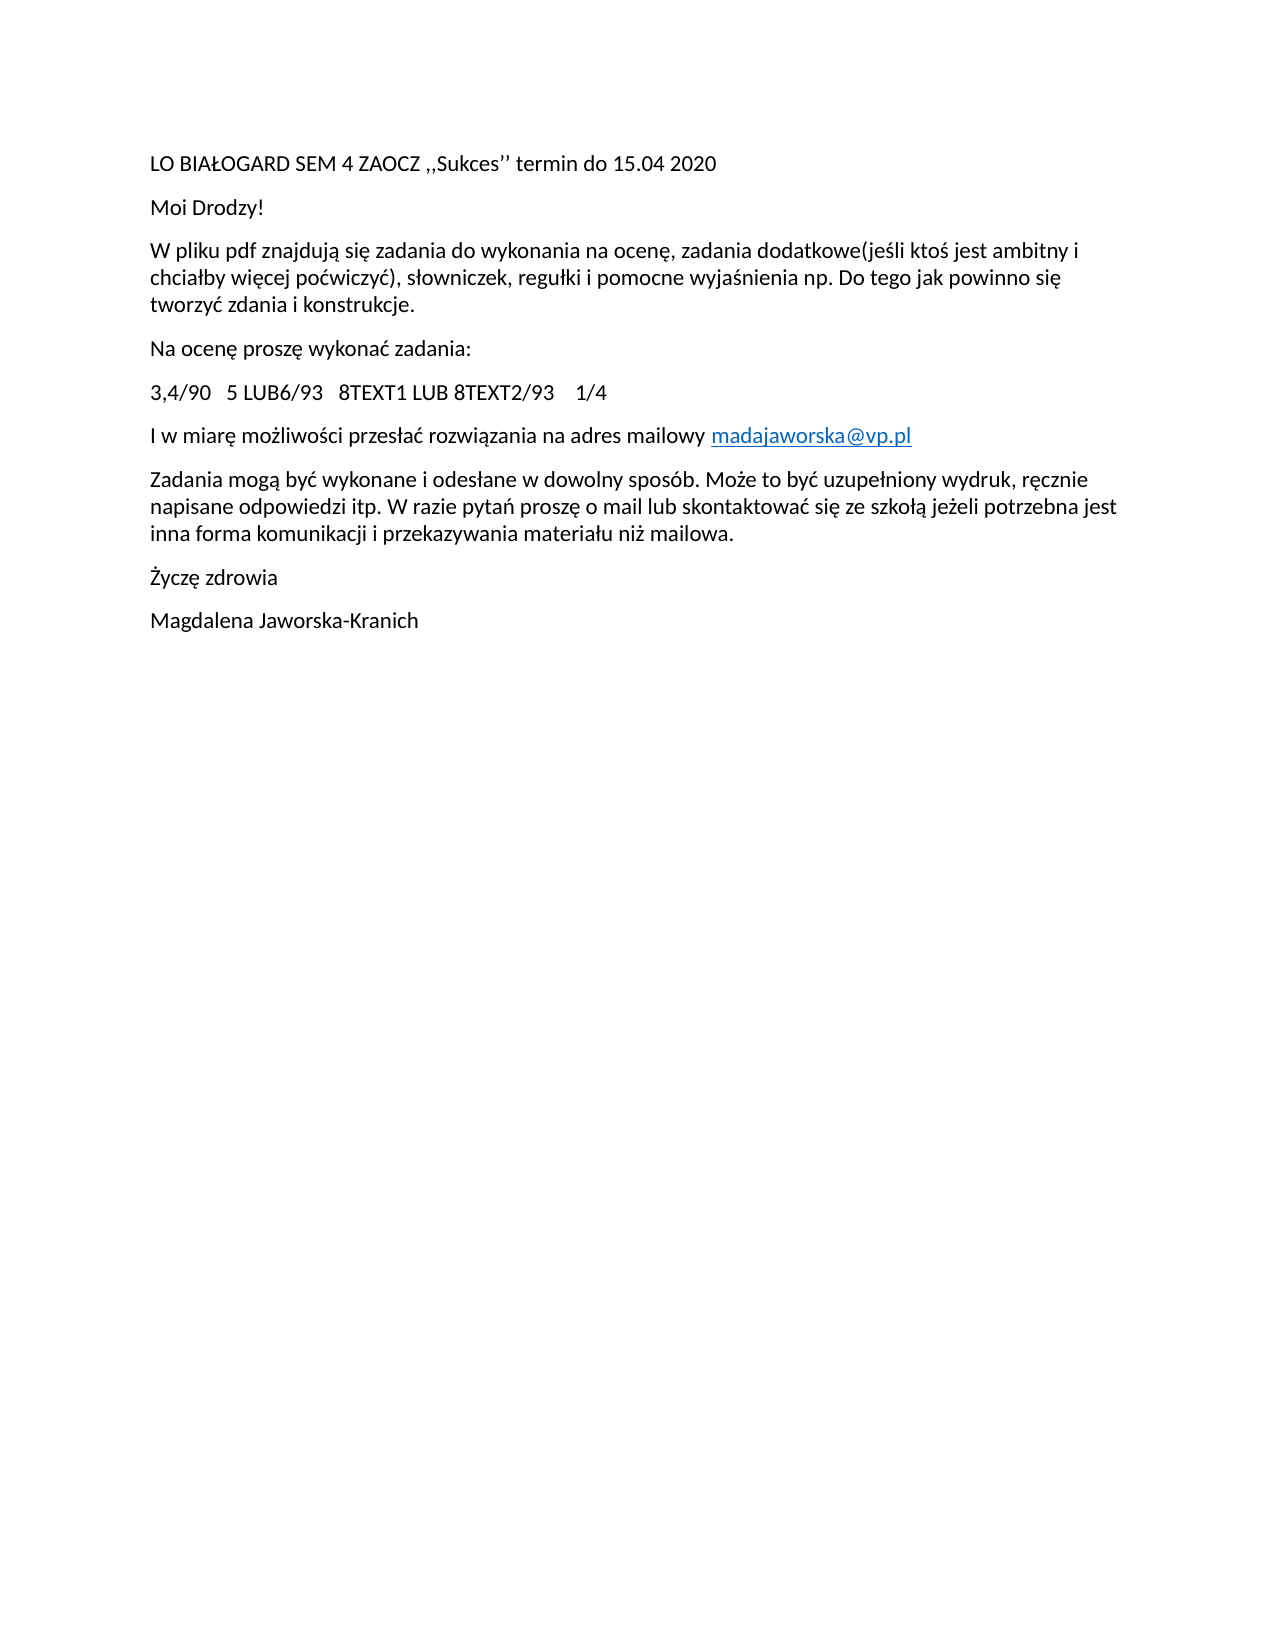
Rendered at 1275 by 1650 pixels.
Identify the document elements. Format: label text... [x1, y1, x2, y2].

text Na ocenę proszę wykonać zadania: [150, 335, 1125, 362]
text Zadania mogą być wykonane i odesłane w dowolny sposób. Może to być uzupełniony wydruk, ręcznie napisane odpowiedzi itp. W razie pytań proszę o mail lub skontaktować się ze szkołą jeżeli potrzebna jest inna forma komunikacji i przekazywania materiału niż mailowa. [150, 466, 1125, 547]
text W pliku pdf znajdują się zadania do wykonania na ocenę, zadania dodatkowe(jeśli ktoś jest ambitny i chciałby więcej poćwiczyć), słowniczek, regułki i pomocne wyjaśnienia np. Do tego jak powinno się tworzyć zdania i konstrukcje. [150, 237, 1125, 318]
text 3,4/90 5 LUB6/93 8TEXT1 LUB 8TEXT2/93 1/4 [150, 378, 1125, 406]
text Życzę zdrowia [150, 563, 1125, 590]
text Moi Drodzy! [150, 194, 1125, 221]
text I w miarę możliwości przesłać rozwiązania na adres mailowy madajaworska@vp.pl [150, 422, 1125, 449]
text LO BIAŁOGARD SEM 4 ZAOCZ ,,Sukces’’ termin do 15.04 2020 [150, 150, 1125, 177]
text Magdalena Jaworska-Kranich [150, 607, 1125, 634]
